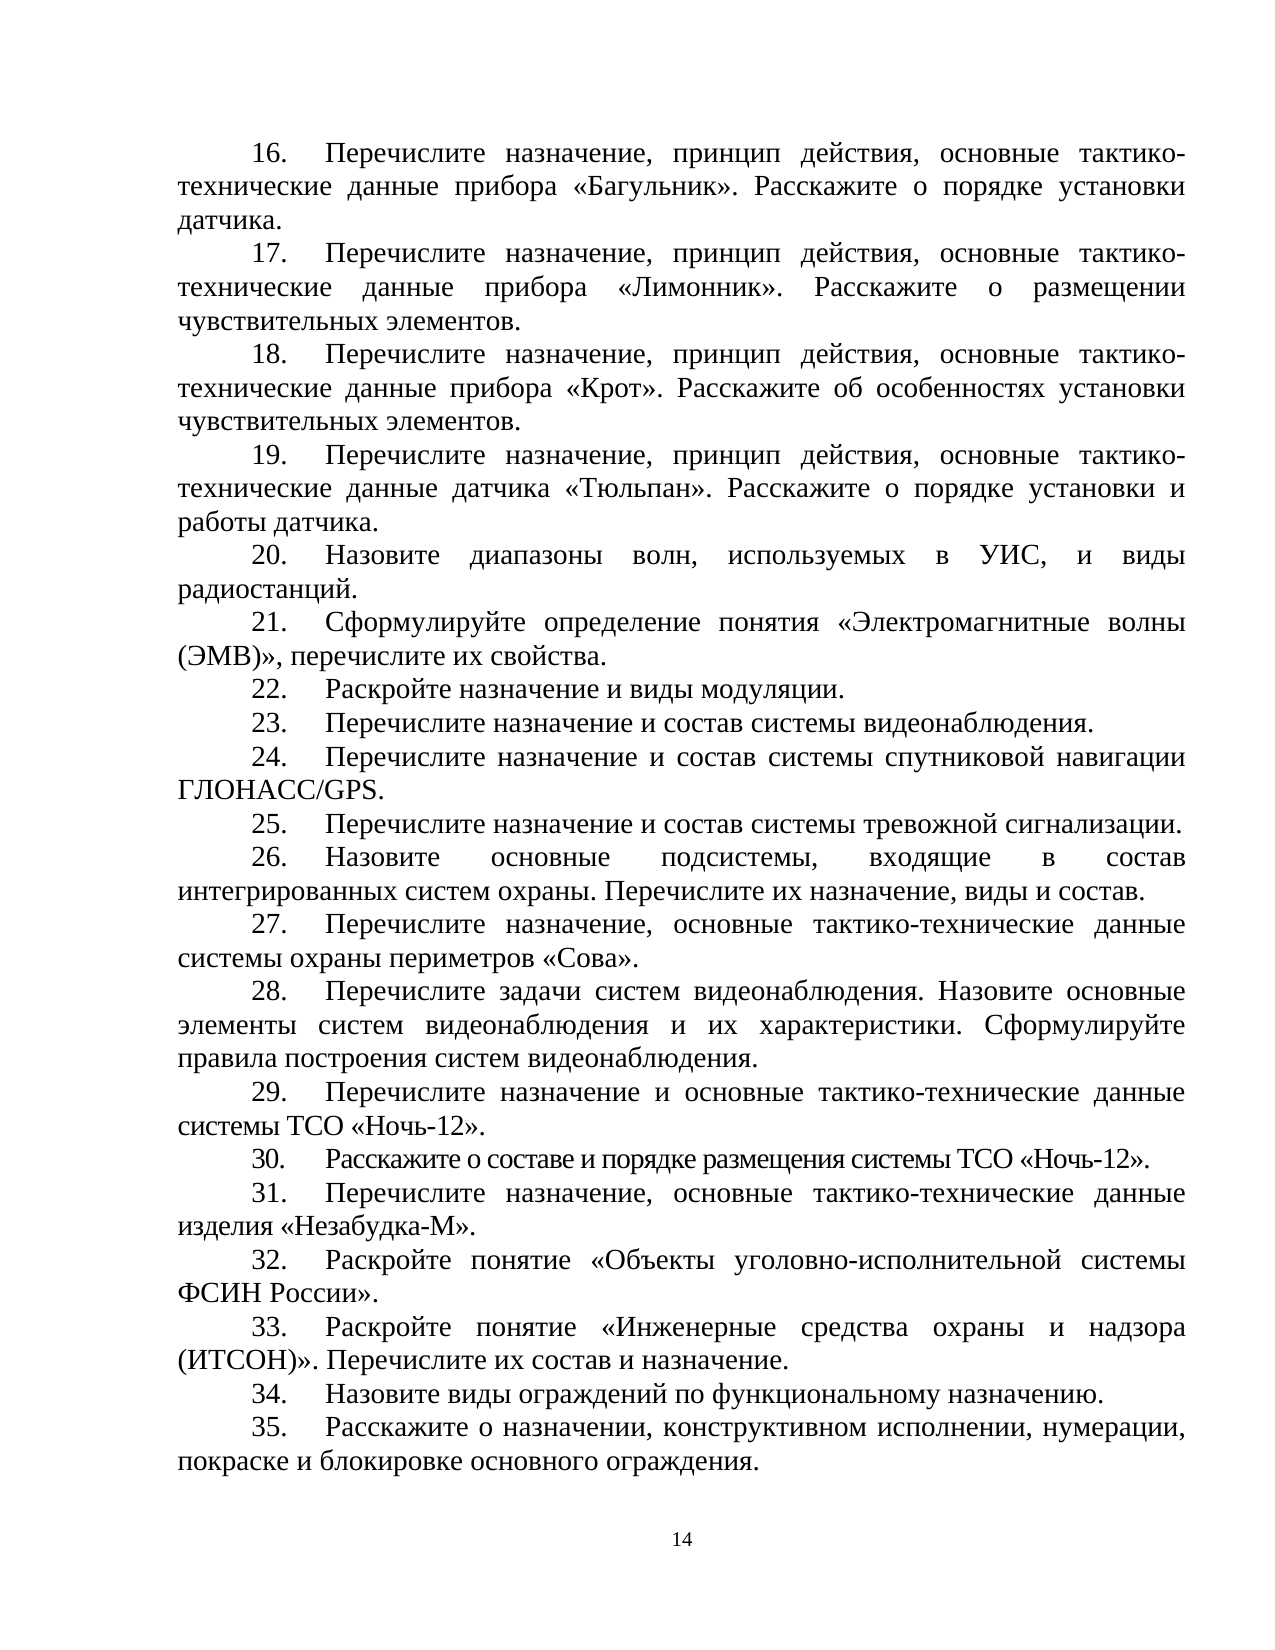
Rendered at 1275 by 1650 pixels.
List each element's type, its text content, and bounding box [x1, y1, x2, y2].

list Назовите диапазоны волн, используемых в УИС, и виды радиостанций. [177, 537, 1186, 604]
list Перечислите назначение, основные тактико-технические данные системы охраны периметров «Сова». [177, 906, 1186, 973]
list Перечислите назначение, принцип действия, основные тактико-технические данные прибора «Крот». Расскажите об особенностях установки чувствительных элементов. [177, 336, 1186, 437]
list Раскройте назначение и виды модуляции. [177, 672, 1186, 705]
list Перечислите назначение, принцип действия, основные тактико-технические данные прибора «Багульник». Расскажите о порядке установки датчика. [177, 135, 1186, 236]
list Перечислите назначение и состав системы спутниковой навигации ГЛОНАСС/GPS. [177, 739, 1186, 806]
list Перечислите назначение и состав системы тревожной сигнализации. [177, 806, 1186, 839]
list Назовите основные подсистемы, входящие в состав интегрированных систем охраны. Перечислите их назначение, виды и состав. [177, 839, 1186, 906]
list Перечислите назначение и основные тактико-технические данные системы ТСО «Ночь-12». [177, 1074, 1186, 1141]
list Назовите виды ограждений по функциональному назначению. [177, 1376, 1186, 1409]
list Сформулируйте определение понятия «Электромагнитные волны (ЭМВ)», перечислите их свойства. [177, 604, 1186, 672]
list Перечислите задачи систем видеонаблюдения. Назовите основные элементы систем видеонаблюдения и их характеристики. Сформулируйте правила построения систем видеонаблюдения. [177, 973, 1186, 1074]
list Перечислите назначение и состав системы видеонаблюдения. [177, 705, 1186, 739]
list Перечислите назначение, основные тактико-технические данные изделия «Незабудка-М». [177, 1175, 1186, 1242]
list Раскройте понятие «Инженерные средства охраны и надзора (ИТСОН)». Перечислите их состав и назначение. [177, 1309, 1186, 1376]
list Перечислите назначение, принцип действия, основные тактико-технические данные датчика «Тюльпан». Расскажите о порядке установки и работы датчика. [177, 437, 1186, 537]
list Расскажите о составе и порядке размещения системы ТСО «Ночь-12». [177, 1141, 1186, 1175]
list Расскажите о назначении, конструктивном исполнении, нумерации, покраске и блокировке основного ограждения. [177, 1409, 1186, 1477]
list Раскройте понятие «Объекты уголовно-исполнительной системы ФСИН России». [177, 1242, 1186, 1309]
list Перечислите назначение, принцип действия, основные тактико-технические данные прибора «Лимонник». Расскажите о размещении чувствительных элементов. [177, 236, 1186, 336]
